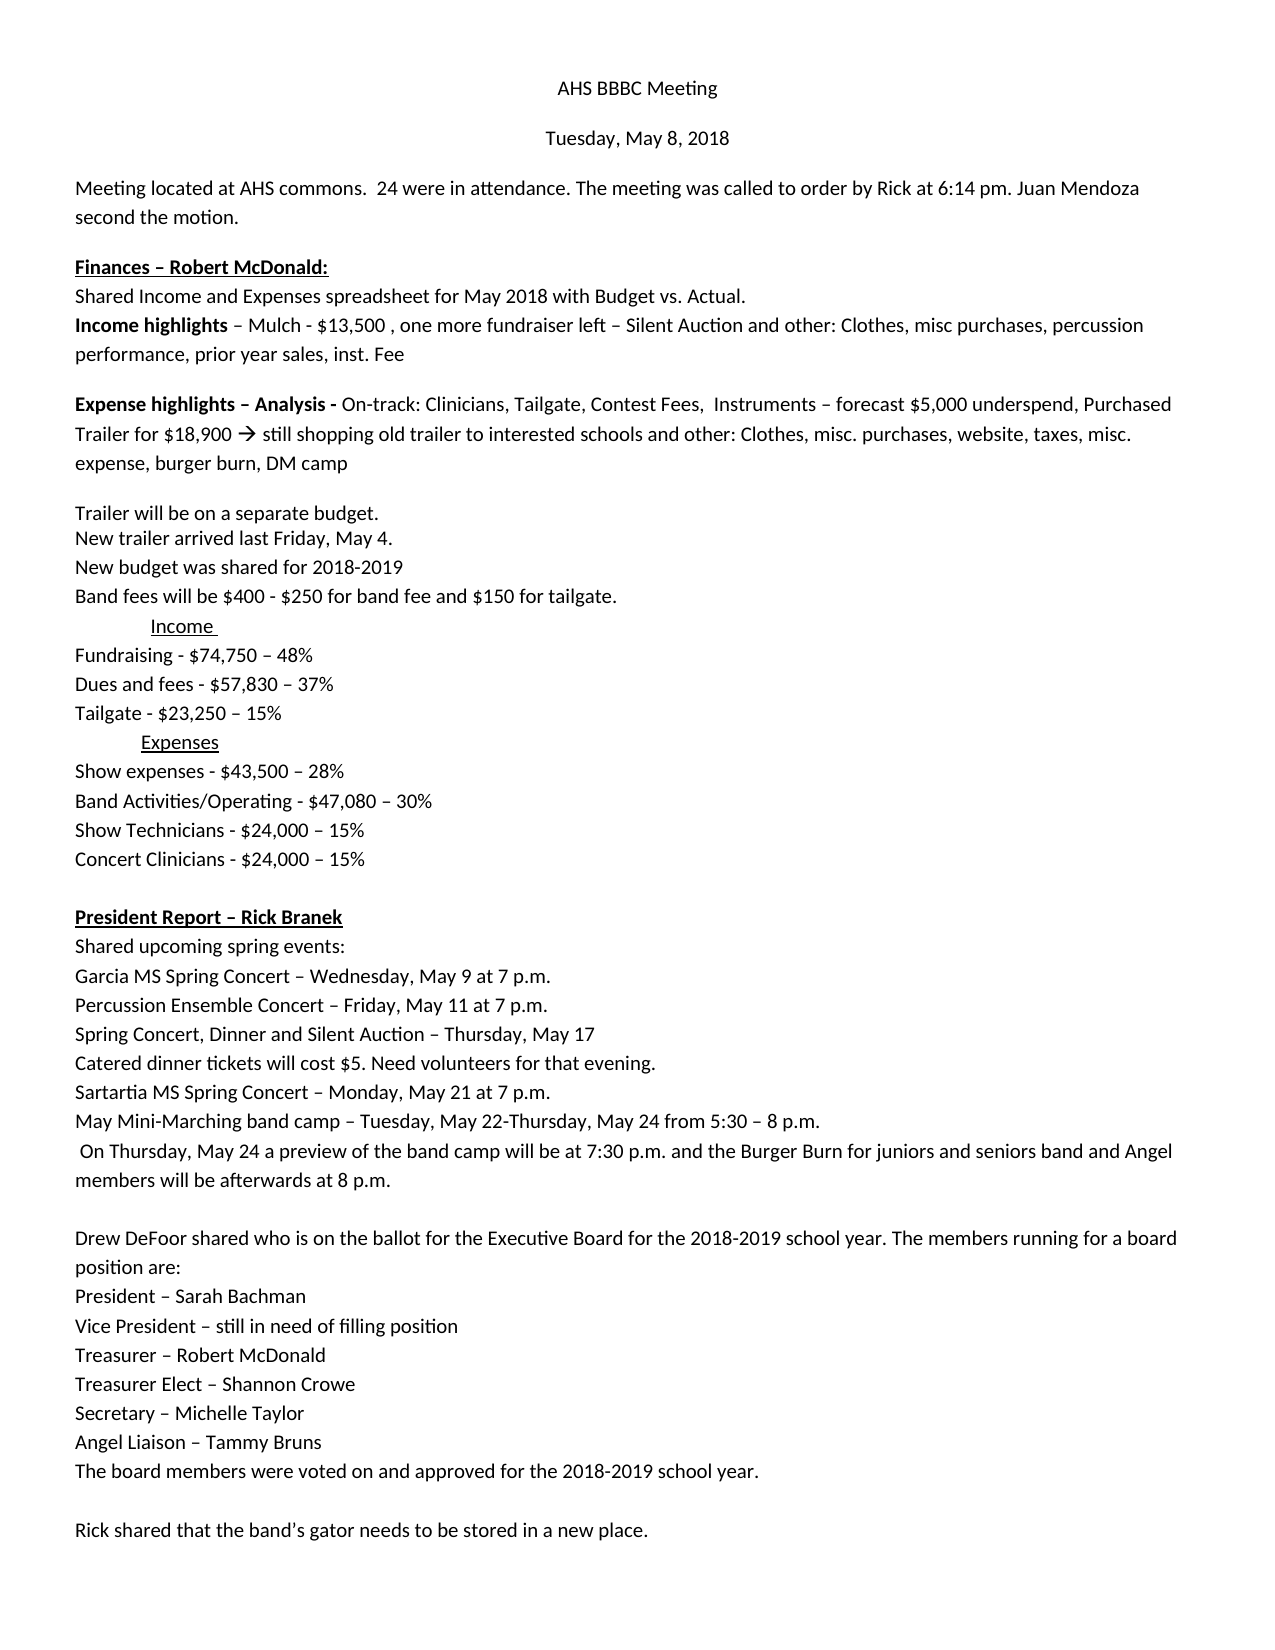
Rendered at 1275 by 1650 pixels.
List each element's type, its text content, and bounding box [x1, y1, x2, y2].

text Expense highlights – Analysis - On-track: Clinicians, Tailgate, Contest Fees, Instruments – forecast $5,000 underspend, Purchased Trailer for $18,900 still shopping old trailer to interested schools and other: Clothes, misc. purchases, website, taxes, misc. expense, burger burn, DM camp [75, 392, 1200, 475]
text Drew DeFoor shared who is on the ballot for the Executive Board for the 2018-2019 school year. The members running for a board position are: [75, 1225, 1200, 1280]
text Catered dinner tickets will cost $5. Need volunteers for that evening. [75, 1050, 1200, 1076]
text Band Activities/Operating - $47,080 – 30% [75, 788, 1200, 813]
text Dues and fees - $57,830 – 37% [75, 671, 1200, 697]
text New budget was shared for 2018-2019 [75, 554, 1200, 580]
text Meeting located at AHS commons. 24 were in attendance. The meeting was called to order by Rick at 6:14 pm. Juan Mendoza second the motion. [75, 175, 1200, 229]
text Income highlights – Mulch - $13,500 , one more fundraiser left – Silent Auction and other: Clothes, misc purchases, percussion performance, prior year sales, inst. Fee [75, 312, 1200, 367]
text Garcia MS Spring Concert – Wednesday, May 9 at 7 p.m. [75, 963, 1200, 988]
text Income [75, 613, 1200, 638]
text Band fees will be $400 - $250 for band fee and $150 for tailgate. [75, 584, 1200, 609]
text AHS BBBC Meeting [75, 75, 1200, 100]
text Trailer will be on a separate budget. [75, 500, 1200, 525]
text Concert Clinicians - $24,000 – 15% [75, 846, 1200, 872]
text Vice President – still in need of filling position [75, 1313, 1200, 1338]
text Fundraising - $74,750 – 48% [75, 642, 1200, 667]
text Angel Liaison – Tammy Bruns [75, 1429, 1200, 1455]
text Tailgate - $23,250 – 15% [75, 700, 1200, 726]
text Sartartia MS Spring Concert – Monday, May 21 at 7 p.m. [75, 1079, 1200, 1105]
text Finances – Robert McDonald: [75, 254, 1200, 279]
text May Mini-Marching band camp – Tuesday, May 22-Thursday, May 24 from 5:30 – 8 p.m. [75, 1109, 1200, 1134]
text Show Technicians - $24,000 – 15% [75, 817, 1200, 842]
text On Thursday, May 24 a preview of the band camp will be at 7:30 p.m. and the Burger Burn for juniors and seniors band and Angel members will be afterwards at 8 p.m. [75, 1138, 1200, 1192]
text President Report – Rick Branek [75, 904, 1200, 930]
text President – Sarah Bachman [75, 1284, 1200, 1309]
text Shared Income and Expenses spreadsheet for May 2018 with Budget vs. Actual. [75, 283, 1200, 309]
text New trailer arrived last Friday, May 4. [75, 525, 1200, 551]
text Spring Concert, Dinner and Silent Auction – Thursday, May 17 [75, 1021, 1200, 1047]
text Show expenses - $43,500 – 28% [75, 759, 1200, 784]
text Shared upcoming spring events: [75, 934, 1200, 959]
text Rick shared that the band’s gator needs to be stored in a new place. [75, 1517, 1200, 1542]
text Expenses [75, 729, 1200, 755]
text Tuesday, May 8, 2018 [75, 125, 1200, 150]
text Percussion Ensemble Concert – Friday, May 11 at 7 p.m. [75, 992, 1200, 1017]
text Treasurer Elect – Shannon Crowe [75, 1371, 1200, 1397]
text The board members were voted on and approved for the 2018-2019 school year. [75, 1459, 1200, 1484]
text Secretary – Michelle Taylor [75, 1400, 1200, 1426]
text Treasurer – Robert McDonald [75, 1342, 1200, 1367]
